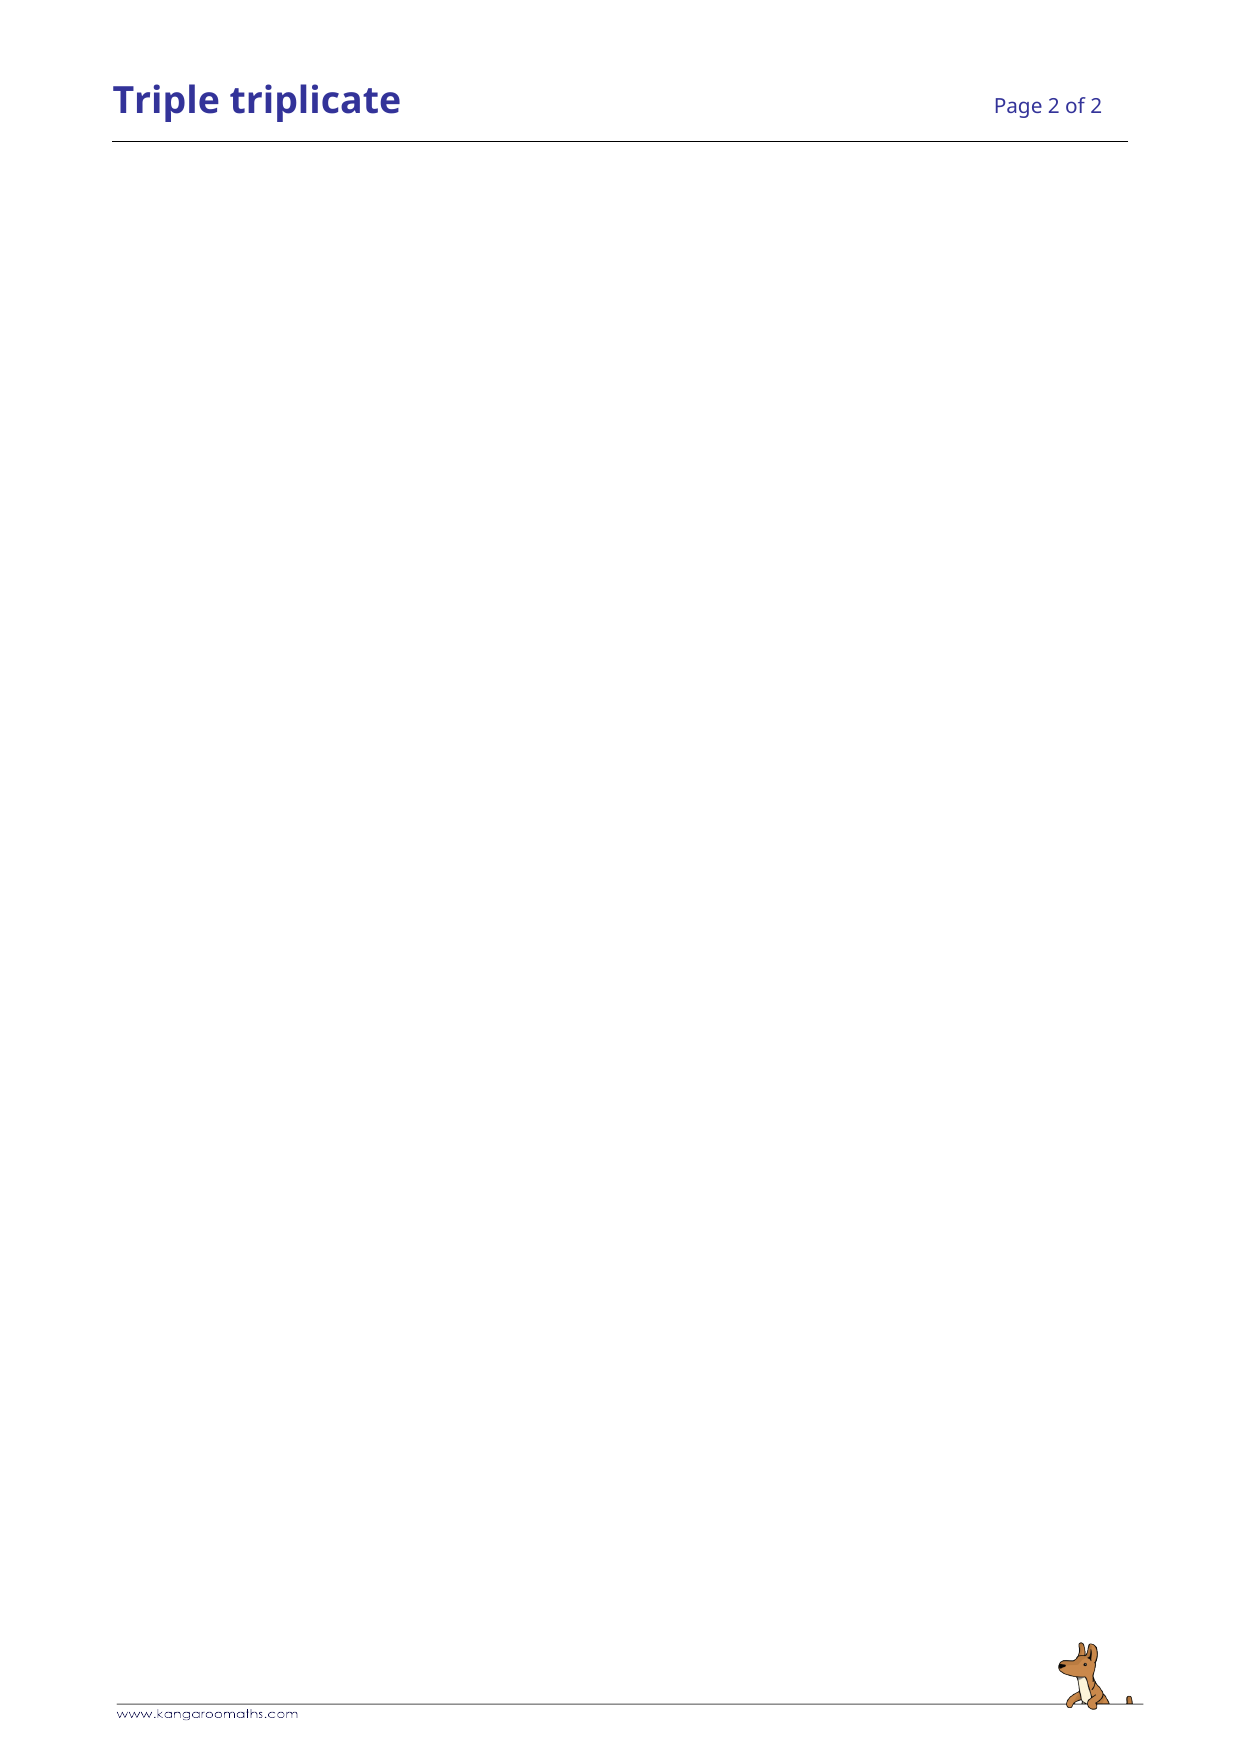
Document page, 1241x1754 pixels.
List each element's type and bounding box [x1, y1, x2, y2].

picture [112, 1639, 1144, 1722]
